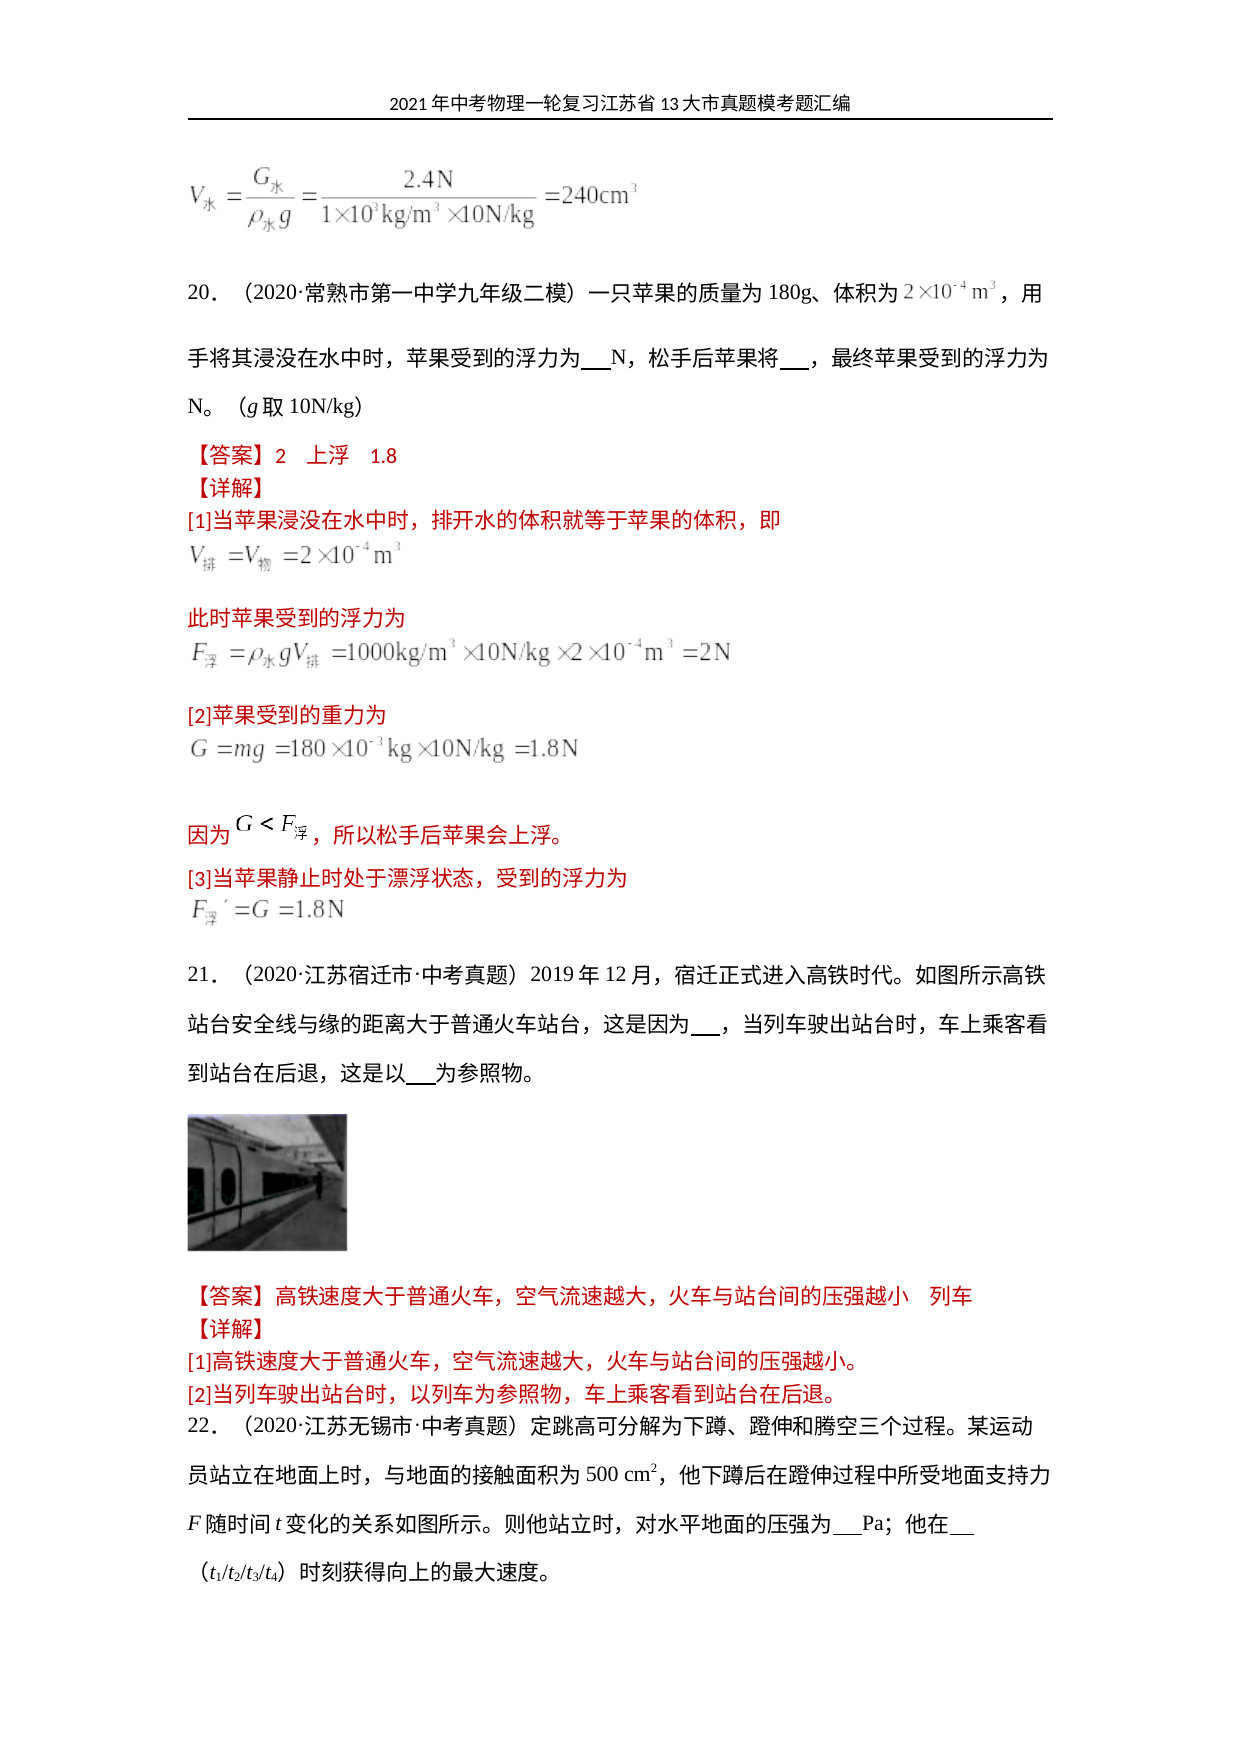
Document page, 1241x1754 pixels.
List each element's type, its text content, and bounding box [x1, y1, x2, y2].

text 【详解】 [187, 470, 1053, 503]
text 20．（2020·常熟市第一中学九年级二模）一只苹果的质量为180g、体积为，用手将其浸没在水中时，苹果受到的浮力为 N，松手后苹果将 ，最终苹果受到的浮力为 N。（g取10N/kg） [187, 259, 1053, 422]
text 21．（2020·江苏宿迁市·中考真题）2019年12月，宿迁正式进入高铁时代。如图所示高铁站台安全线与缘的距离大于普通火车站台，这是因为 ，当列车驶出站台时，车上乘客看到站台在后退，这是以 为参照物。 [187, 958, 1053, 1088]
text [1]当苹果浸没在水中时，排开水的体积就等于苹果的体积，即 [187, 503, 1053, 535]
text 因为，所以松手后苹果会上浮。 [187, 795, 1053, 860]
text 【详解】 [187, 1311, 1053, 1344]
text [2]当列车驶出站台时，以列车为参照物，车上乘客看到站台在后退。 [187, 1376, 1053, 1409]
picture [187, 1114, 352, 1256]
text [2]苹果受到的重力为 [187, 698, 1053, 730]
text 【答案】2 上浮 1.8 [187, 438, 1053, 470]
text 【答案】高铁速度大于普通火车，空气流速越大，火车与站台间的压强越小 列车 [187, 1279, 1053, 1311]
text [3]当苹果静止时处于漂浮状态，受到的浮力为 [187, 860, 1053, 893]
text 22．（2020·江苏无锡市·中考真题）定跳高可分解为下蹲、蹬伸和腾空三个过程。某运动员站立在地面上时，与地面的接触面积为500 cm2，他下蹲后在蹬伸过程中所受地面支持力F随时间t变化的关系如图所示。则他站立时，对水平地面的压强为 Pa；他在 （t1/t2/t3/t4）时刻获得向上的最大速度。 [187, 1409, 1053, 1587]
text 此时苹果受到的浮力为 [187, 600, 1053, 633]
text [1]高铁速度大于普通火车，空气流速越大，火车与站台间的压强越小。 [187, 1344, 1053, 1376]
